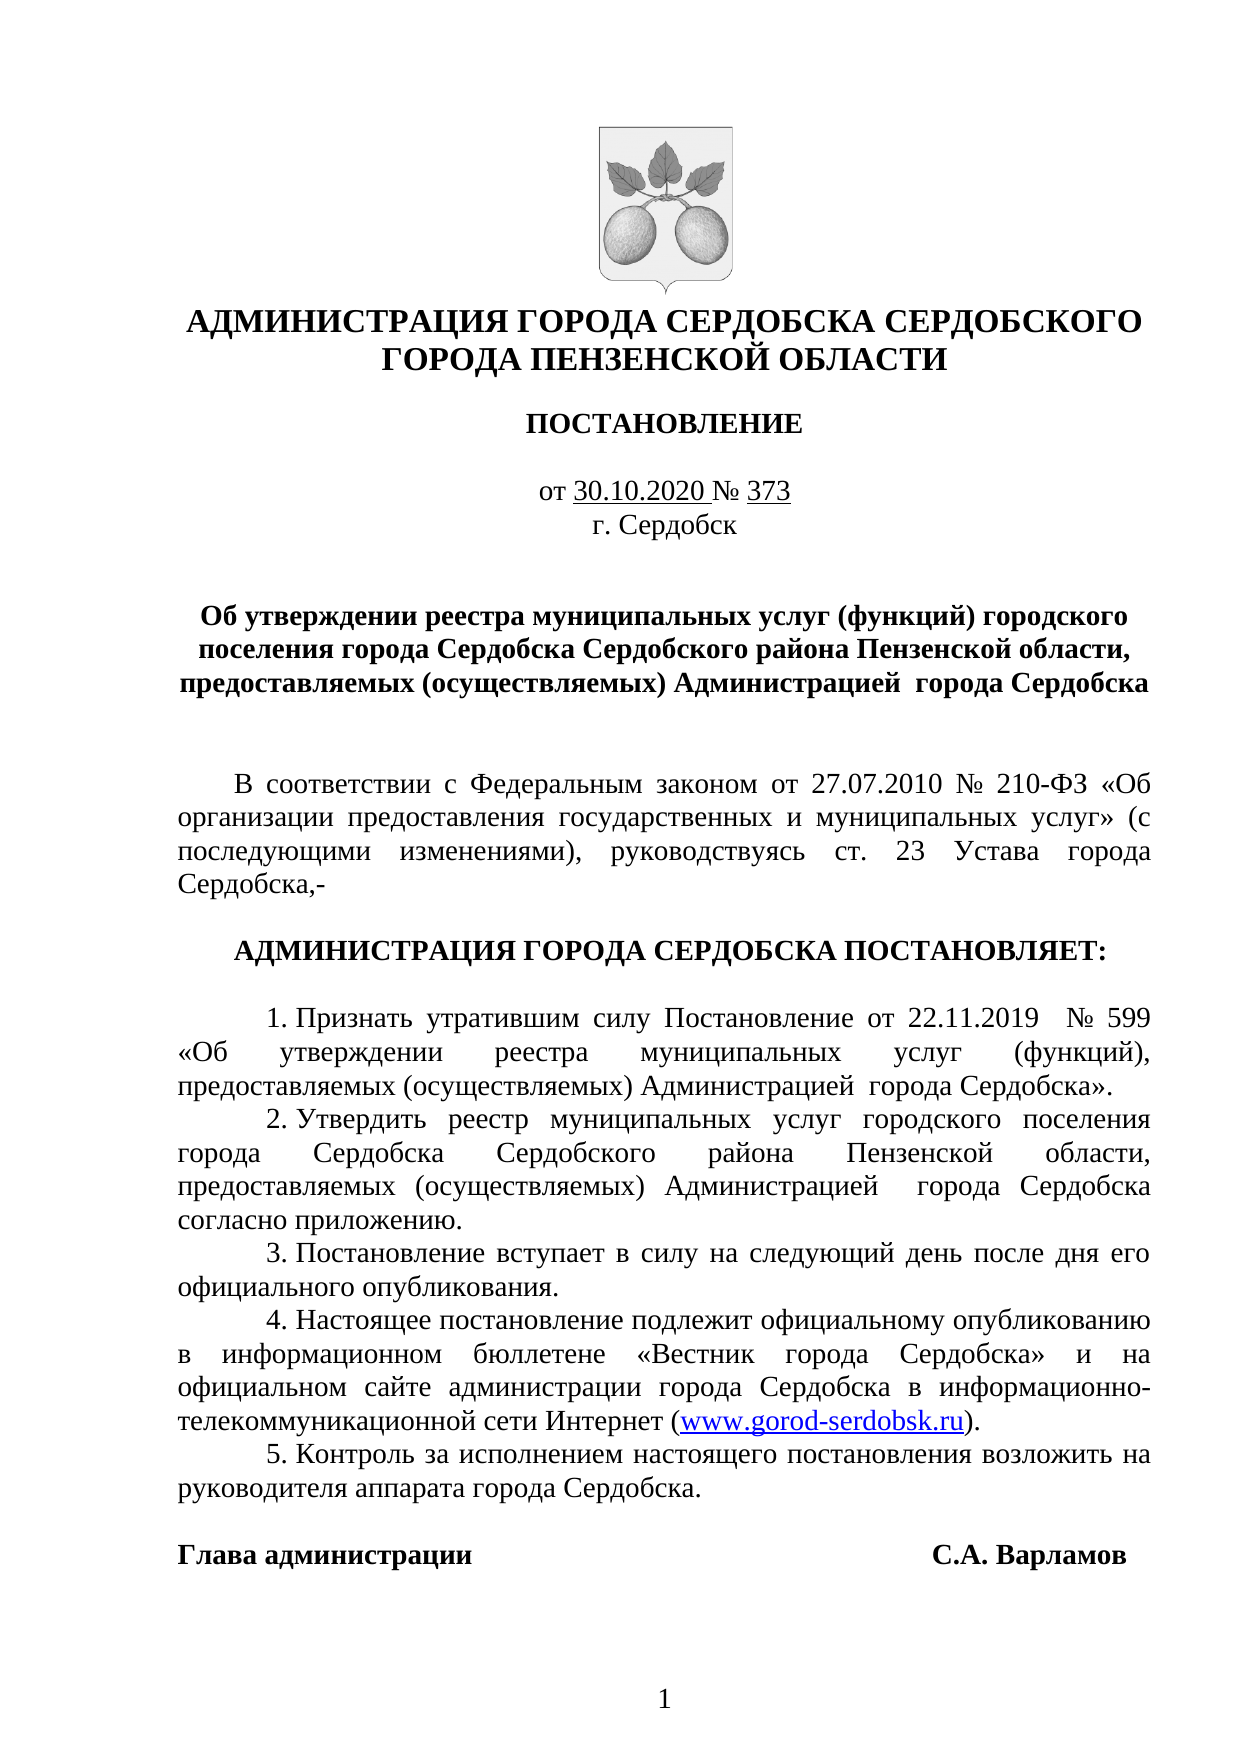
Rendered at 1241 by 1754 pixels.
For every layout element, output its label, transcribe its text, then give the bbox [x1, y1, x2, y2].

list Настоящее постановление подлежит официальному опубликованию в информационном бюллетене «Вестник города Сердобска» и на официальном сайте администрации города Сердобска в информационно-телекоммуникационной сети Интернет (www.gorod-serdobsk.ru). [177, 1302, 1152, 1437]
text ПОСТАНОВЛЕНИЕ [177, 406, 1152, 440]
text АДМИНИСТРАЦИЯ ГОРОДА СЕРДОБСКА CЕРДОБСКОГО ГОРОДА ПЕНЗЕНСКОЙ ОБЛАСТИ [177, 301, 1152, 378]
text Глава администрации С.А. Варламов [177, 1537, 1152, 1571]
title Признать утратившим силу Постановление от 22.11.2019 № 599 «Об утверждении реестра муниципальных услуг (функций), предоставляемых (осуществляемых) Администрацией города Сердобска». [177, 1001, 1152, 1101]
list Утвердить реестр муниципальных услуг городского поселения города Сердобска Сердобского района Пензенской области, предоставляемых (осуществляемых) Администрацией города Сердобска согласно приложению. [177, 1101, 1152, 1235]
text от 30.10.2020 № 373 [177, 473, 1152, 507]
title Об утверждении реестра муниципальных услуг (функций) городского поселения города Сердобска Сердобского района Пензенской области, предоставляемых (осуществляемых) Администрацией города Сердобска [177, 598, 1152, 699]
picture [598, 126, 733, 295]
list Постановление вступает в силу на следующий день после дня его официального опубликования. [177, 1235, 1152, 1302]
text АДМИНИСТРАЦИЯ ГОРОДА СЕРДОБСКА ПОСТАНОВЛЯЕТ: [177, 933, 1152, 967]
list Контроль за исполнением настоящего постановления возложить на руководителя аппарата города Сердобска. [177, 1437, 1152, 1504]
text В соответствии с Федеральным законом от 27.07.2010 № 210-ФЗ «Об организации предоставления государственных и муниципальных услуг» (с последующими изменениями), руководствуясь ст. 23 Устава города Сердобска,- [177, 766, 1152, 900]
text г. Сердобск [177, 507, 1152, 541]
